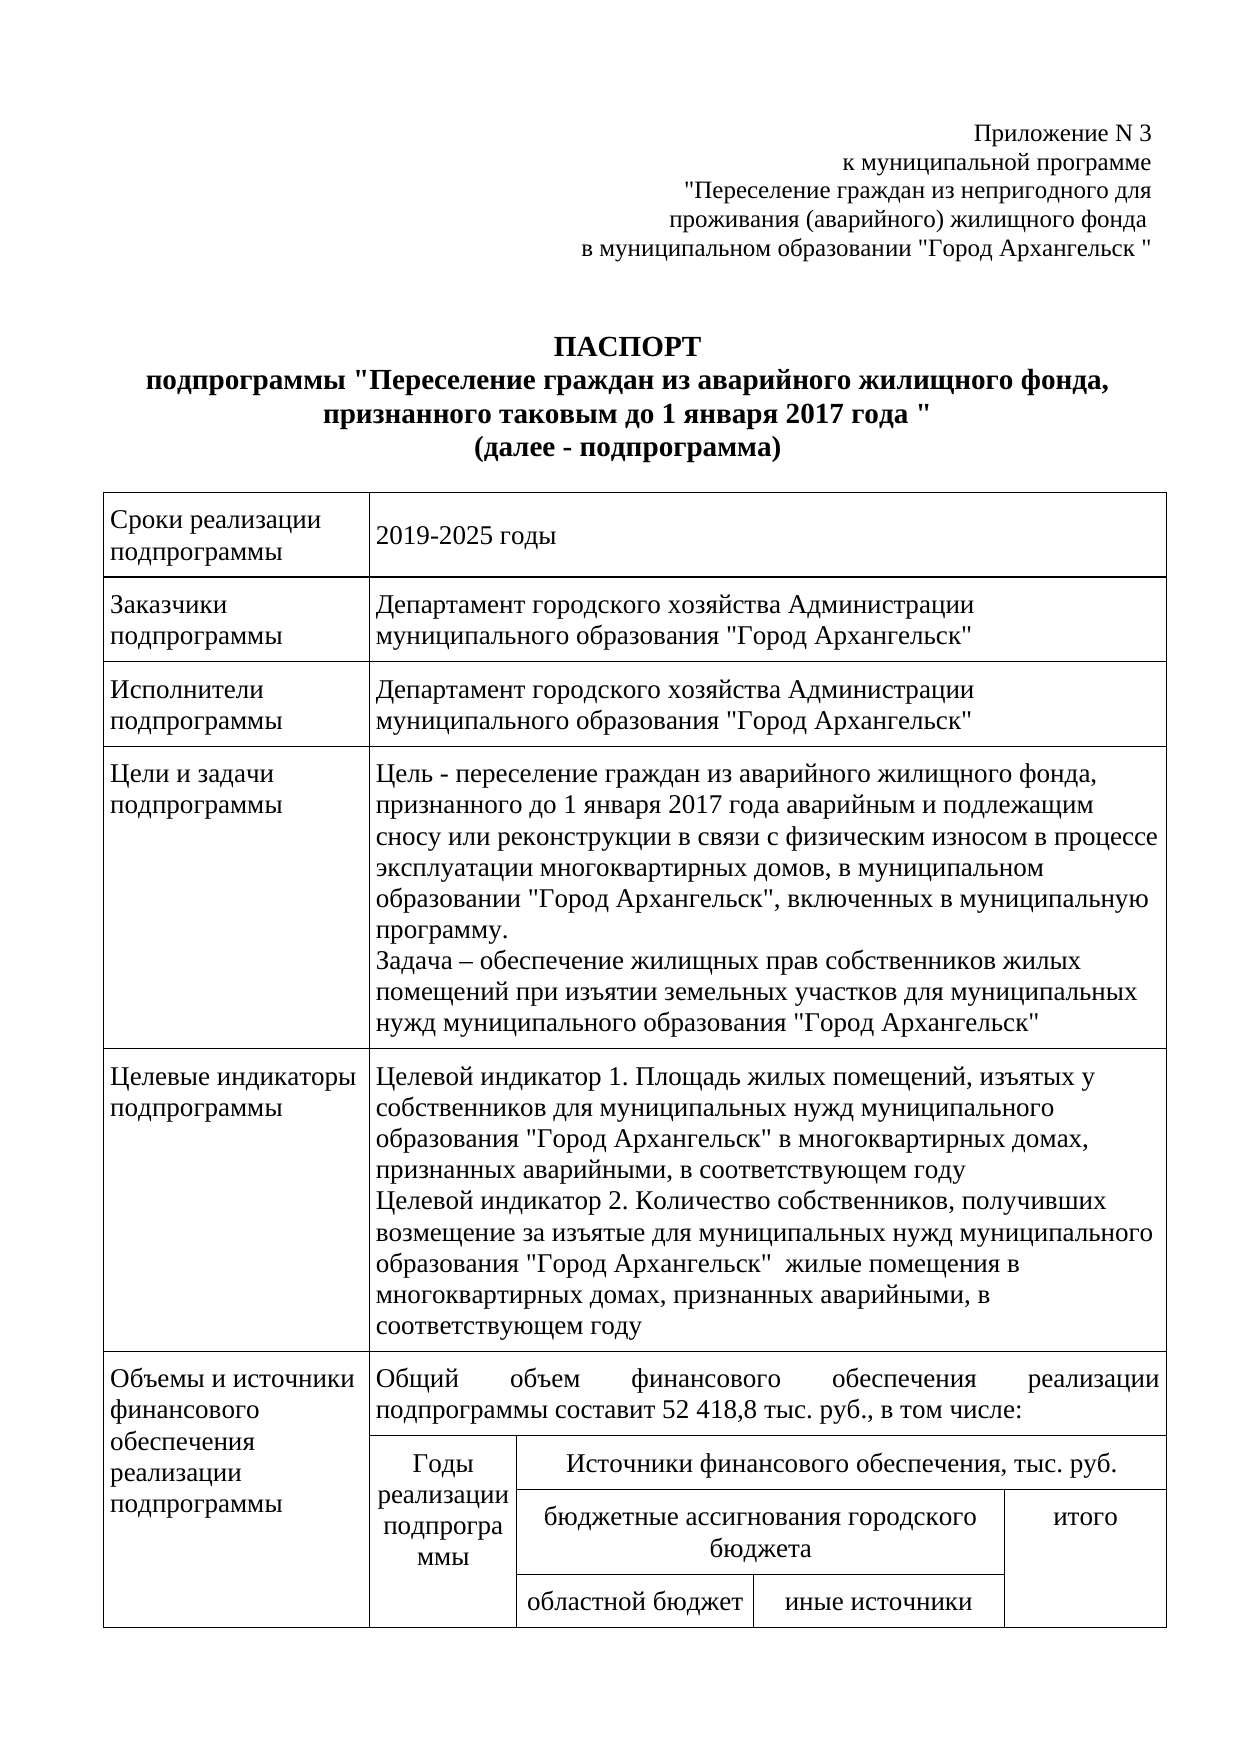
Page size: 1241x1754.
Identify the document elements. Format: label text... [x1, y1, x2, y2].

text ПАСПОРТ [103, 329, 1152, 362]
table_cell Общий объем финансового обеспечения реализации подпрограммы составит 52 418,8 тыс. руб., в том числе: [370, 1352, 1166, 1435]
table_cell Источники финансового обеспечения, тыс. руб. [517, 1436, 1166, 1489]
table_cell Целевой индикатор 1. Площадь жилых помещений, изъятых у собственников для муниципальных нужд муниципального образования "Город Архангельск" в многоквартирных домах, признанных аварийными, в соответствующем году Целевой индикатор 2. Количество собственников, получивших возмещение за изъятые для муниципальных нужд муниципального образования "Город Архангельск" жилые помещения в многоквартирных домах, признанных аварийными, в соответствующем году [370, 1049, 1166, 1351]
text в муниципальном образовании "Город Архангельск " [103, 233, 1152, 262]
table_cell Цели и задачи подпрограммы [104, 747, 369, 1048]
table_cell Исполнители подпрограммы [104, 662, 369, 746]
table_cell Целевые индикаторы подпрограммы [104, 1049, 369, 1351]
table_cell бюджетные ассигнования городского бюджета [517, 1490, 1004, 1573]
list проживания (аварийного) жилищного фонда [664, 204, 1152, 233]
table_cell Цель - переселение граждан из аварийного жилищного фонда, признанного до 1 января 2017 года аварийным и подлежащим сносу или реконструкции в связи с физическим износом в процессе эксплуатации многоквартирных домов, в муниципальном образовании "Город Архангельск", включенных в муниципальную программу. Задача – обеспечение жилищных прав собственников жилых помещений при изъятии земельных участков для муниципальных нужд муниципального образования "Город Архангельск" [370, 747, 1166, 1048]
table_cell иные источники [754, 1575, 1004, 1627]
table_cell Объемы и источники финансового обеспечения реализации подпрограммы [104, 1352, 369, 1627]
text (далее - подпрограмма) [103, 429, 1152, 463]
table_cell итого [1005, 1490, 1166, 1627]
table_cell Заказчики подпрограммы [104, 578, 369, 661]
text "Переселение граждан из непригодного для [103, 176, 1152, 204]
table_header Сроки реализации подпрограммы [104, 493, 369, 576]
table_cell Департамент городского хозяйства Администрации муниципального образования "Город Архангельск" [370, 662, 1166, 746]
table_header 2019-2025 годы [370, 493, 1166, 576]
table_cell Департамент городского хозяйства Администрации муниципального образования "Город Архангельск" [370, 578, 1166, 661]
text к муниципальной программе [103, 147, 1152, 176]
text Приложение N 3 [103, 118, 1152, 147]
table_cell Годы реализации подпрограммы [370, 1436, 516, 1627]
text подпрограммы "Переселение граждан из аварийного жилищного фонда, признанного таковым до 1 января 2017 года " [103, 362, 1152, 429]
table_cell областной бюджет [517, 1575, 753, 1627]
